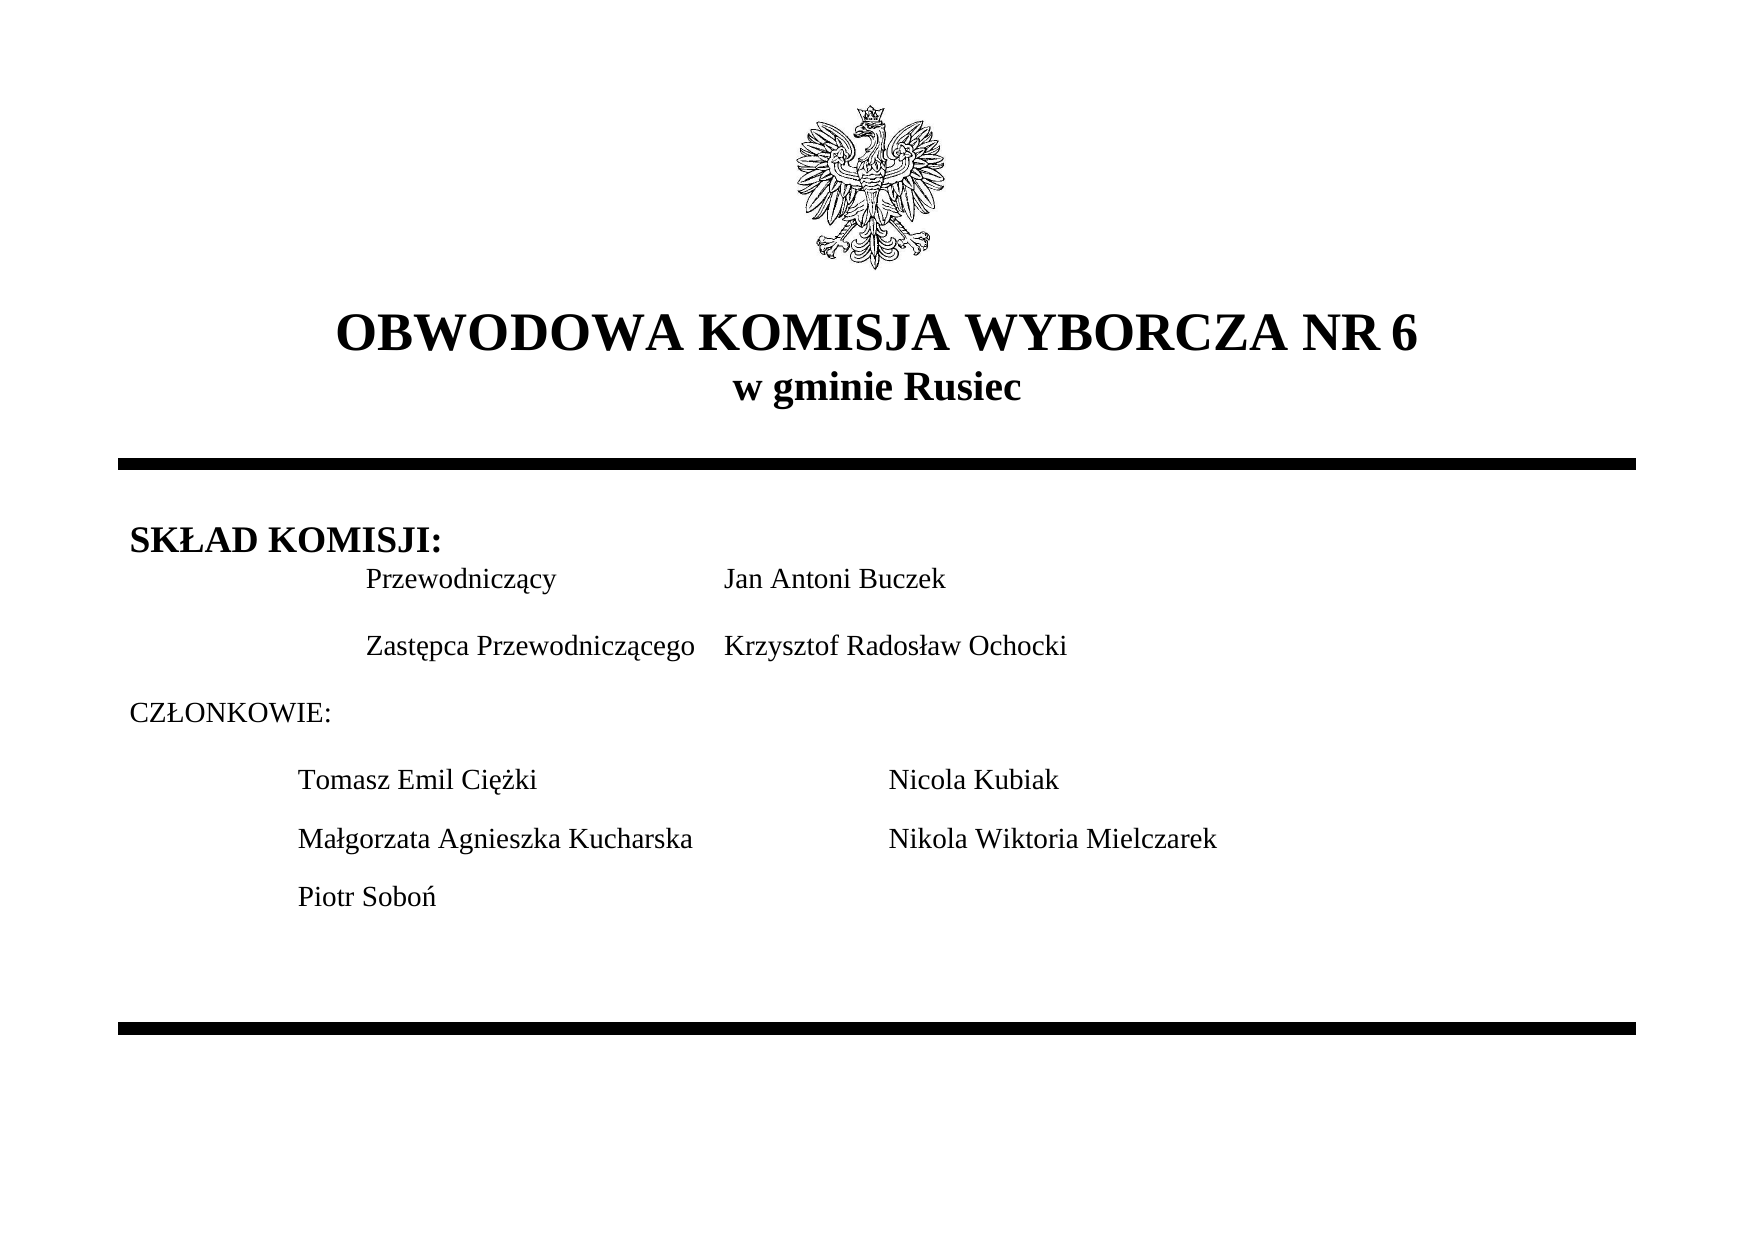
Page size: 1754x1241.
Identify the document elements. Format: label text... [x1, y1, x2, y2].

text OBWODOWA KOMISJA WYBORCZA NR 6 [118, 299, 1636, 362]
picture [781, 87, 974, 271]
text w gminie Rusiec [118, 362, 1636, 409]
table_header SKŁAD KOMISJI: Przewodniczący Jan Antoni Buczek Zastępca Przewodniczącego Krzysztof Radosław Ochocki CZŁONKOWIE: [118, 470, 1636, 1022]
